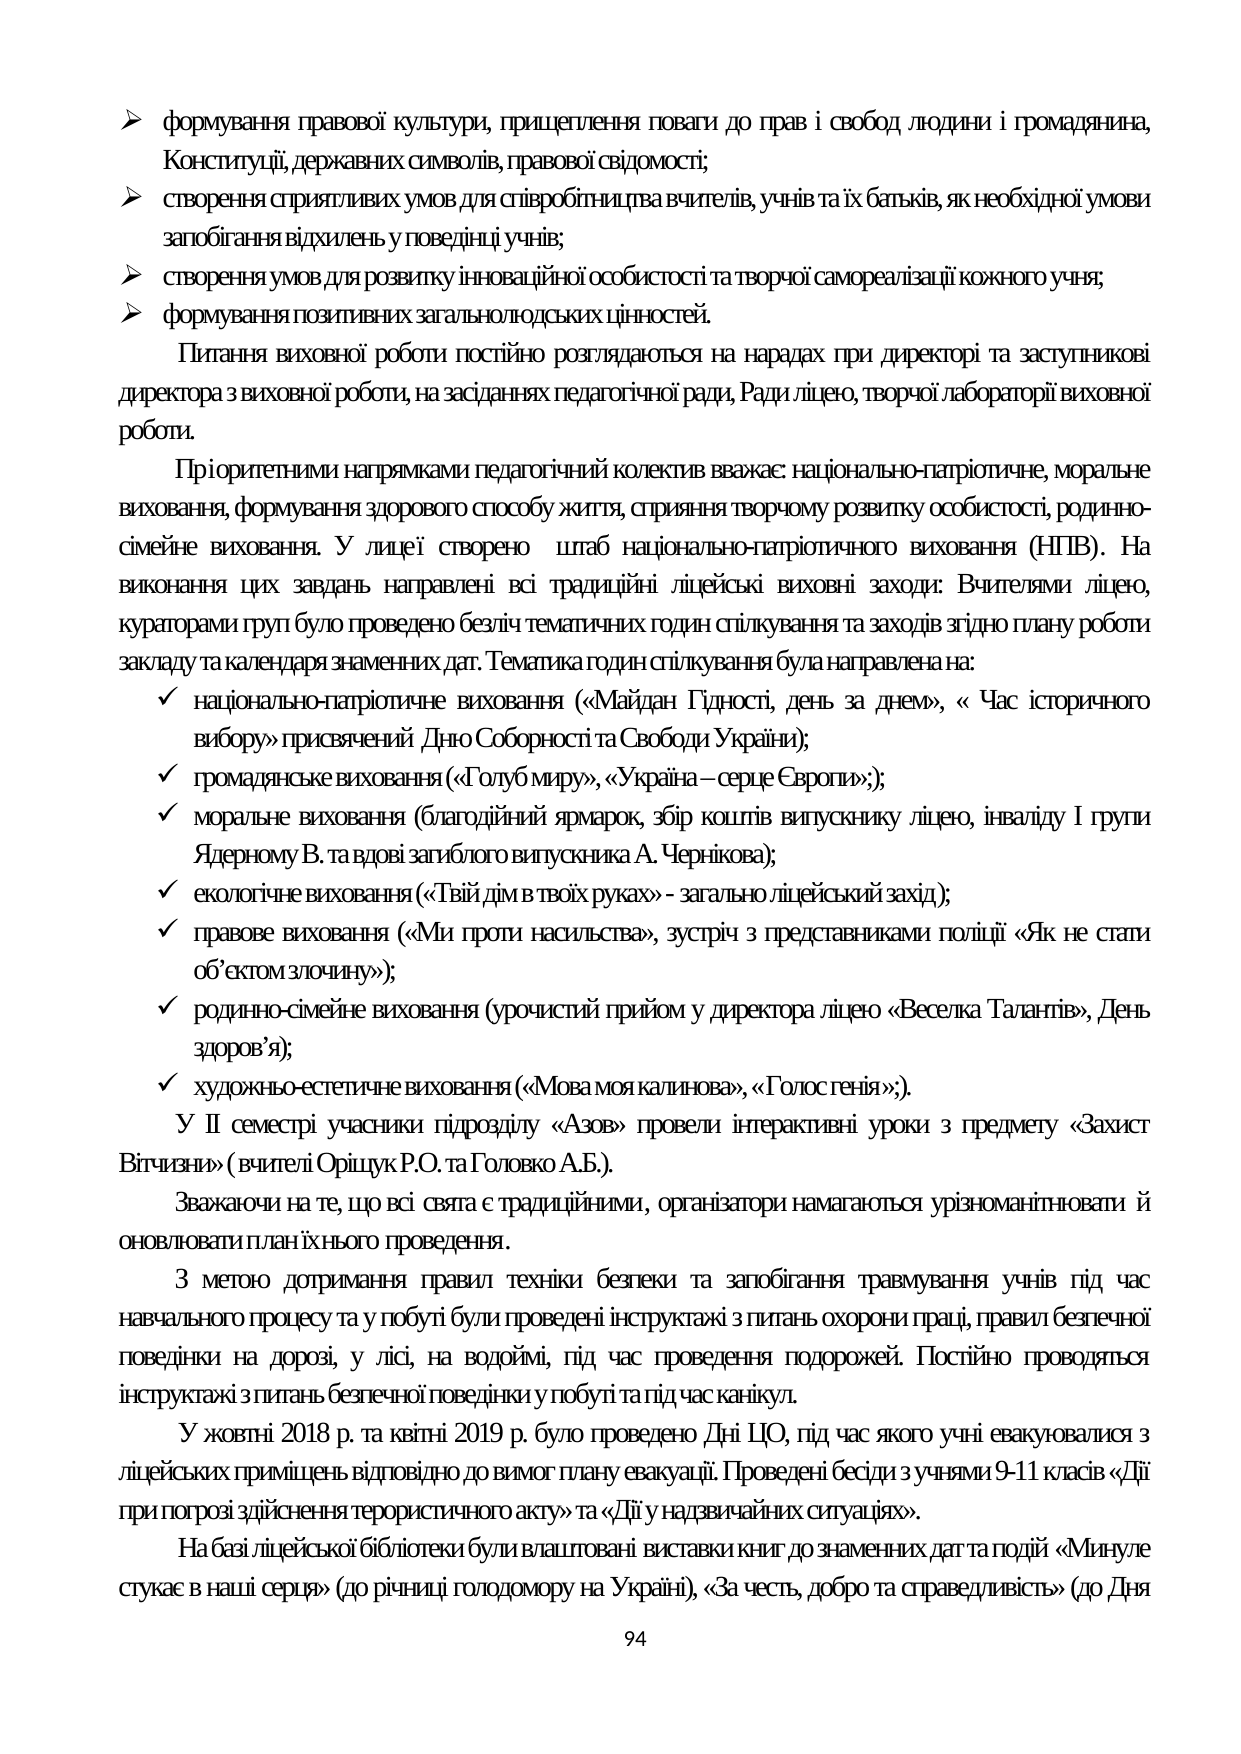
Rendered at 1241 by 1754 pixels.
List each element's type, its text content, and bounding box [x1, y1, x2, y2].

list екологічне виховання («Твій дім в твоїх руках» - загально ліцейський захід); [156, 875, 1152, 909]
list родинно-сімейне виховання (урочистий прийом у директора ліцею «Веселка Талантів», День здоров’я); [156, 991, 1152, 1063]
text Питання виховної роботи постійно розглядаються на нарадах при директорі та заступникові директора з виховної роботи, на засіданнях педагогічної ради, Ради ліцею, творчої лабораторії виховної роботи. [118, 335, 1152, 446]
text У жовтні 2018 р. та квітні 2019 р. було проведено Дні ЦО, під час якого учні евакуювалися з ліцейських приміщень відповідно до вимог плану евакуації. Проведені бесіди з учнями 9-11 класів «Дії при погрозі здійснення терористичного акту» та «Дії у надзвичайних ситуаціях». [118, 1415, 1152, 1526]
list створення сприятливих умов для співробітництва вчителів, учнів та їх батьків, як необхідної умови запобігання відхилень у поведінці учнів; [118, 181, 1152, 253]
list художньо-естетичне виховання («Мова моя калинова», «Голос генія»;). [156, 1068, 1152, 1102]
list громадянське виховання («Голуб миру», «Україна – серце Європи»;); [156, 759, 1152, 793]
list правове виховання («Ми проти насильства», зустріч з представниками поліції «Як не стати об’єктом злочину»); [156, 914, 1152, 986]
list формування правової культури, прищеплення поваги до прав і свобод людини і громадянина, Конституції, державних символів, правової свідомості; [118, 103, 1152, 176]
text Пріоритетними напрямками педагогічний колектив вважає: національно-патріотичне, моральне виховання, формування здорового способу життя, сприяння творчому розвитку особистості, родинно-сімейне виховання. У лицеї створено штаб національно-патріотичного виховання (НПВ). На виконання цих завдань направлені всі традиційні ліцейські виховні заходи: Вчителями ліцею, кураторами груп було проведено безліч тематичних годин спілкування та заходів згідно плану роботи закладу та календаря знаменних дат. Тематика годин спілкування була направлена на: [118, 451, 1152, 677]
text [118, 1531, 1152, 1603]
list створення умов для розвитку інноваційної особистості та творчої самореалізації кожного учня; [118, 258, 1152, 291]
text З метою дотримання правил техніки безпеки та запобігання травмування учнів під час навчального процесу та у побуті були проведені інструктажі з питань охорони праці, правил безпечної поведінки на дорозі, у лісі, на водоймі, під час проведення подорожей. Постійно проводяться інструктажі з питань безпечної поведінки у побуті та під час канікул. [118, 1261, 1152, 1410]
text У ІІ семестрі учасники підрозділу «Азов» провели інтерактивні уроки з предмету «Захист Вітчизни» ( вчителі Оріщук Р.О. та Головко А.Б.). [118, 1107, 1152, 1179]
list національно-патріотичне виховання («Майдан Гідності, день за днем», « Час історичного вибору» присвячений Дню Соборності та Свободи України); [156, 682, 1152, 754]
text Зважаючи на те, що всі свята є традиційними, організатори намагаються урізноманітнювати й оновлювати план їхнього проведення. [118, 1184, 1152, 1256]
list моральне виховання (благодійний ярмарок, збір коштів випускнику ліцею, інваліду І групи Ядерному В. та вдові загиблого випускника А. Чернікова); [156, 798, 1152, 870]
list формування позитивних загальнолюдських цінностей. [118, 296, 1152, 330]
